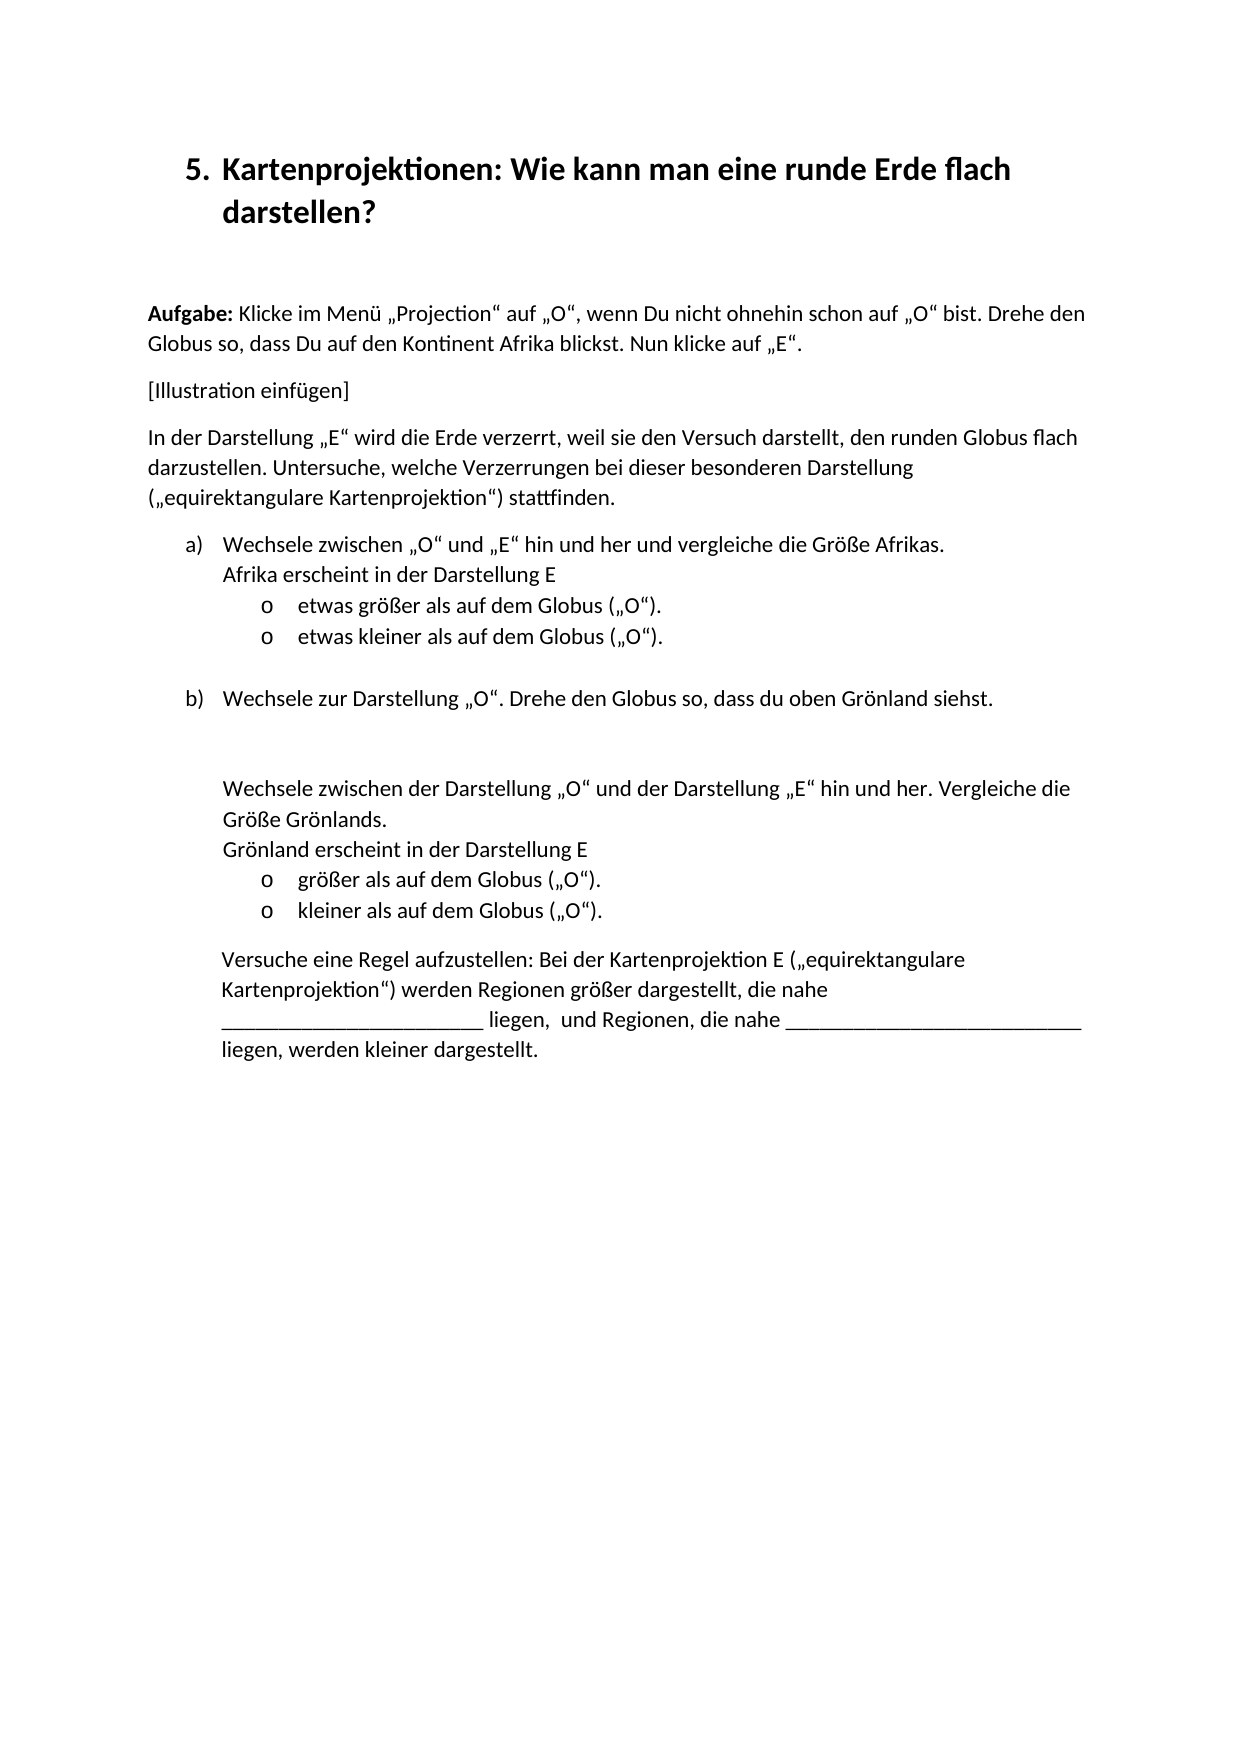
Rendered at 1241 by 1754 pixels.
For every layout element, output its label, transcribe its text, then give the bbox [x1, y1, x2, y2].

list Grönland erscheint in der Darstellung E [223, 835, 1093, 863]
list Kartenprojektionen: Wie kann man eine runde Erde flach darstellen? [185, 148, 1093, 232]
list Afrika erscheint in der Darstellung E [223, 561, 1093, 588]
list Wechsele zwischen „O“ und „E“ hin und her und vergleiche die Größe Afrikas. [185, 530, 1093, 558]
list Wechsele zwischen der Darstellung „O“ und der Darstellung „E“ hin und her. Vergleiche die Größe Grönlands. [223, 774, 1093, 833]
list kleiner als auf dem Globus („O“). [260, 897, 1093, 926]
list Wechsele zur Darstellung „O“. Drehe den Globus so, dass du oben Grönland siehst. [185, 684, 1093, 712]
list etwas kleiner als auf dem Globus („O“). [260, 622, 1093, 651]
text Versuche eine Regel aufzustellen: Bei der Kartenprojektion E („equirektangulare Kartenprojektion“) werden Regionen größer dargestellt, die nahe _______________________ liegen, und Regionen, die nahe __________________________ liegen, werden kleiner dargestellt. [221, 945, 1093, 1063]
text Aufgabe: Klicke im Menü „Projection“ auf „O“, wenn Du nicht ohnehin schon auf „O“ bist. Drehe den Globus so, dass Du auf den Kontinent Afrika blickst. Nun klicke auf „E“. [148, 299, 1093, 357]
list größer als auf dem Globus („O“). [260, 865, 1093, 894]
text In der Darstellung „E“ wird die Erde verzerrt, weil sie den Versuch darstellt, den runden Globus flach darzustellen. Untersuche, welche Verzerrungen bei dieser besonderen Darstellung („equirektangulare Kartenprojektion“) stattfinden. [148, 423, 1093, 511]
list etwas größer als auf dem Globus („O“). [260, 591, 1093, 620]
text [Illustration einfügen] [148, 376, 1093, 404]
